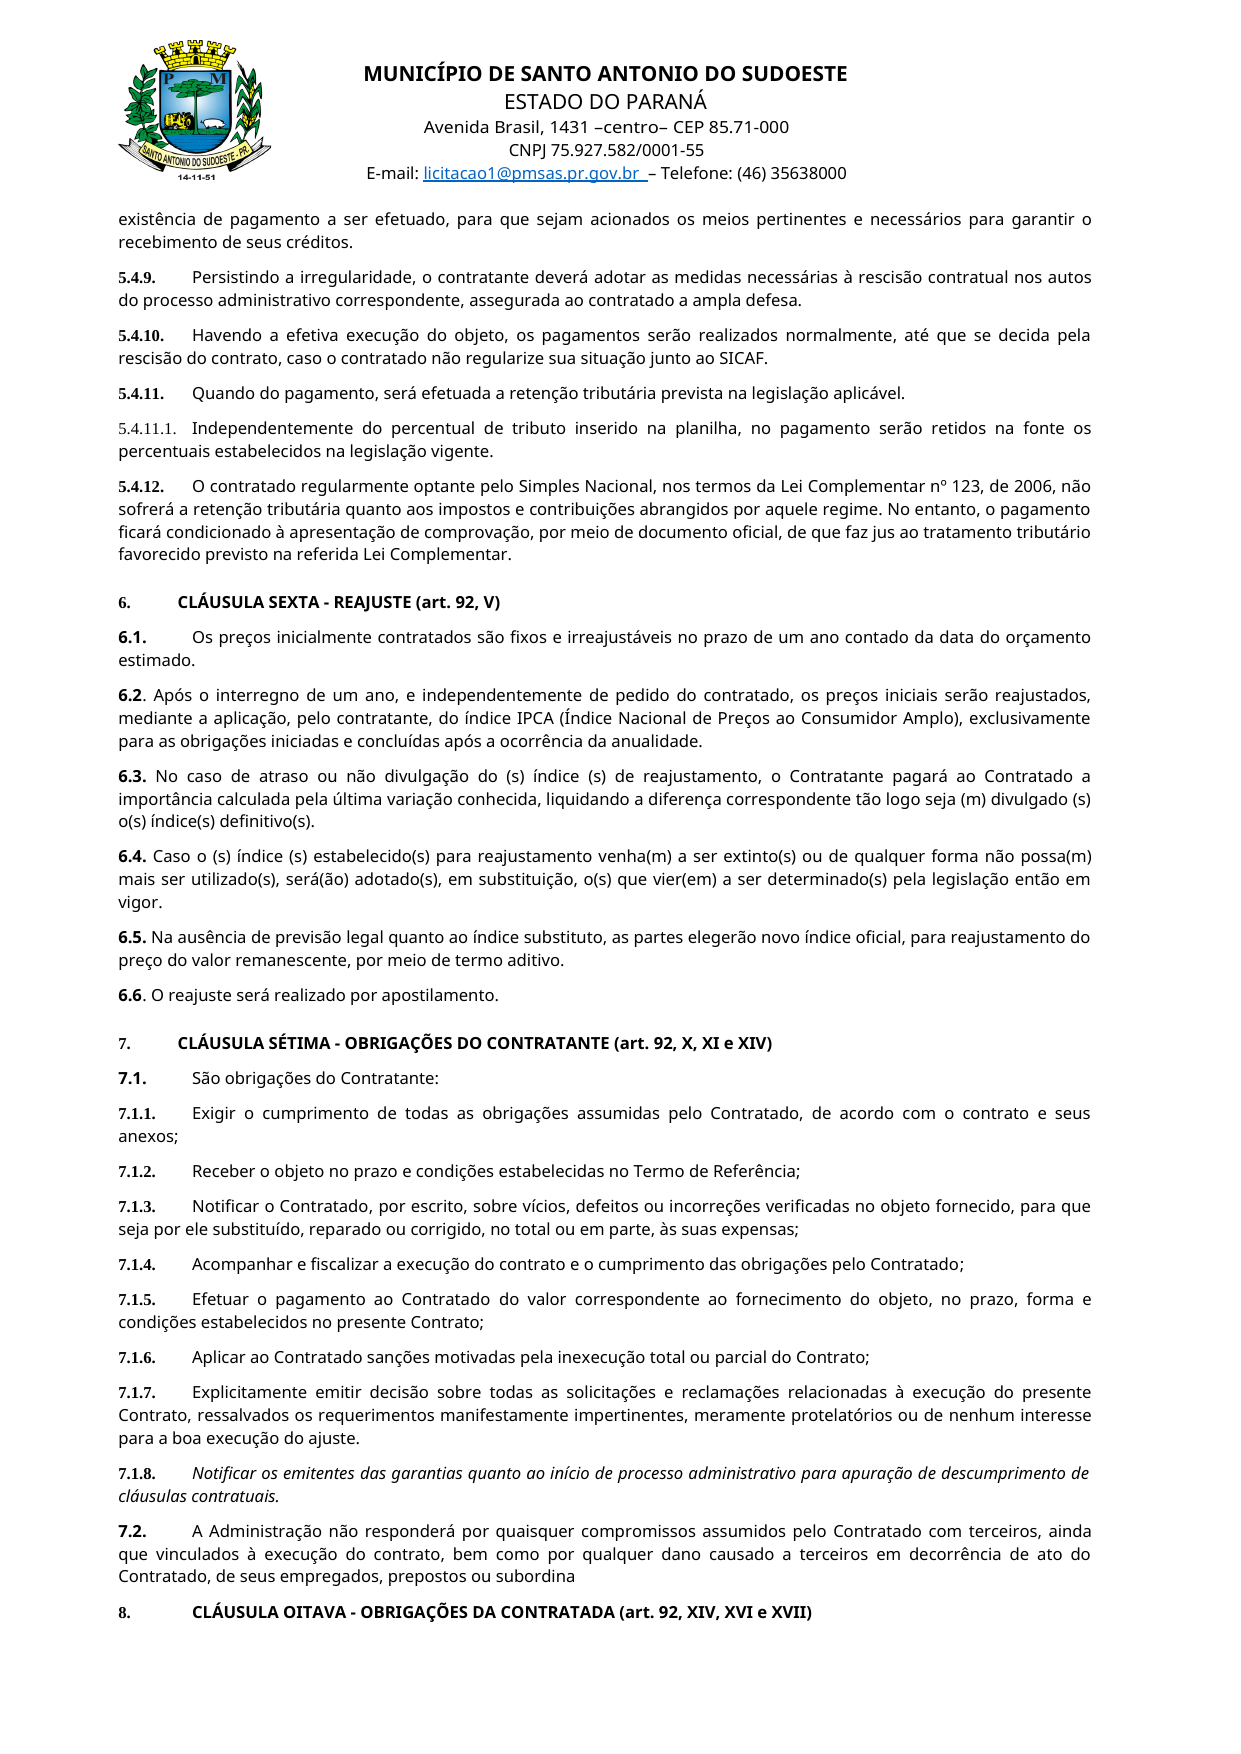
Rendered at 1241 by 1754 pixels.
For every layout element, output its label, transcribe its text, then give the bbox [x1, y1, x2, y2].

list Persistindo a irregularidade, o contratante deverá adotar as medidas necessárias à rescisão contratual nos autos do processo administrativo correspondente, assegurada ao contratado a ampla defesa. [118, 266, 1093, 311]
text 6.5. Na ausência de previsão legal quanto ao índice substituto, as partes elegerão novo índice oficial, para reajustamento do preço do valor remanescente, por meio de termo aditivo. [118, 926, 1093, 971]
list Os preços inicialmente contratados são fixos e irreajustáveis no prazo de um ano contado da data do orçamento estimado. [118, 626, 1093, 671]
list Notificar os emitentes das garantias quanto ao início de processo administrativo para apuração de descumprimento de cláusulas contratuais. [118, 1462, 1093, 1507]
list Exigir o cumprimento de todas as obrigações assumidas pelo Contratado, de acordo com o contrato e seus anexos; [118, 1102, 1093, 1147]
list Receber o objeto no prazo e condições estabelecidas no Termo de Referência; [118, 1160, 1093, 1182]
list O contratado regularmente optante pelo Simples Nacional, nos termos da Lei Complementar nº 123, de 2006, não sofrerá a retenção tributária quanto aos impostos e contribuições abrangidos por aquele regime. No entanto, o pagamento ficará condicionado à apresentação de comprovação, por meio de documento oficial, de que faz jus ao tratamento tributário favorecido previsto na referida Lei Complementar. [118, 475, 1093, 566]
text 6.2. Após o interregno de um ano, e independentemente de pedido do contratado, os preços iniciais serão reajustados, mediante a aplicação, pelo contratante, do índice IPCA (Índice Nacional de Preços ao Consumidor Amplo), exclusivamente para as obrigações iniciadas e concluídas após a ocorrência da anualidade. [118, 684, 1093, 752]
list Aplicar ao Contratado sanções motivadas pela inexecução total ou parcial do Contrato; [118, 1346, 1093, 1369]
list CLÁUSULA SÉTIMA - OBRIGAÇÕES DO CONTRATANTE (art. 92, X, XI e XIV) [118, 1031, 1093, 1054]
list A Administração não responderá por quaisquer compromissos assumidos pelo Contratado com terceiros, ainda que vinculados à execução do contrato, bem como por qualquer dano causado a terceiros em decorrência de ato do Contratado, de seus empregados, prepostos ou subordina [118, 1520, 1093, 1588]
picture [118, 40, 272, 180]
list Notificar o Contratado, por escrito, sobre vícios, defeitos ou incorreções verificadas no objeto fornecido, para que seja por ele substituído, reparado ou corrigido, no total ou em parte, às suas expensas; [118, 1195, 1093, 1240]
list Efetuar o pagamento ao Contratado do valor correspondente ao fornecimento do objeto, no prazo, forma e condições estabelecidos no presente Contrato; [118, 1288, 1093, 1333]
text 6.3. No caso de atraso ou não divulgação do (s) índice (s) de reajustamento, o Contratante pagará ao Contratado a importância calculada pela última variação conhecida, liquidando a diferença correspondente tão logo seja (m) divulgado (s) o(s) índice(s) definitivo(s). [118, 764, 1093, 833]
list CLÁUSULA OITAVA - OBRIGAÇÕES DA CONTRATADA (art. 92, XIV, XVI e XVII) [118, 1600, 1093, 1623]
list Quando do pagamento, será efetuada a retenção tributária prevista na legislação aplicável. [118, 382, 1093, 404]
list Independentemente do percentual de tributo inserido na planilha, no pagamento serão retidos na fonte os percentuais estabelecidos na legislação vigente. [118, 417, 1093, 462]
list São obrigações do Contratante: [118, 1067, 1093, 1089]
list CLÁUSULA SEXTA - REAJUSTE (art. 92, V) [118, 591, 1093, 613]
list Acompanhar e fiscalizar a execução do contrato e o cumprimento das obrigações pelo Contratado; [118, 1253, 1093, 1276]
text 6.4. Caso o (s) índice (s) estabelecido(s) para reajustamento venha(m) a ser extinto(s) ou de qualquer forma não possa(m) mais ser utilizado(s), será(ão) adotado(s), em substituição, o(s) que vier(em) a ser determinado(s) pela legislação então em vigor. [118, 845, 1093, 913]
list Havendo a efetiva execução do objeto, os pagamentos serão realizados normalmente, até que se decida pela rescisão do contrato, caso o contratado não regularize sua situação junto ao SICAF. [118, 324, 1093, 369]
list Explicitamente emitir decisão sobre todas as solicitações e reclamações relacionadas à execução do presente Contrato, ressalvados os requerimentos manifestamente impertinentes, meramente protelatórios ou de nenhum interesse para a boa execução do ajuste. [118, 1381, 1093, 1449]
text 6.6. O reajuste será realizado por apostilamento. [118, 984, 1093, 1006]
